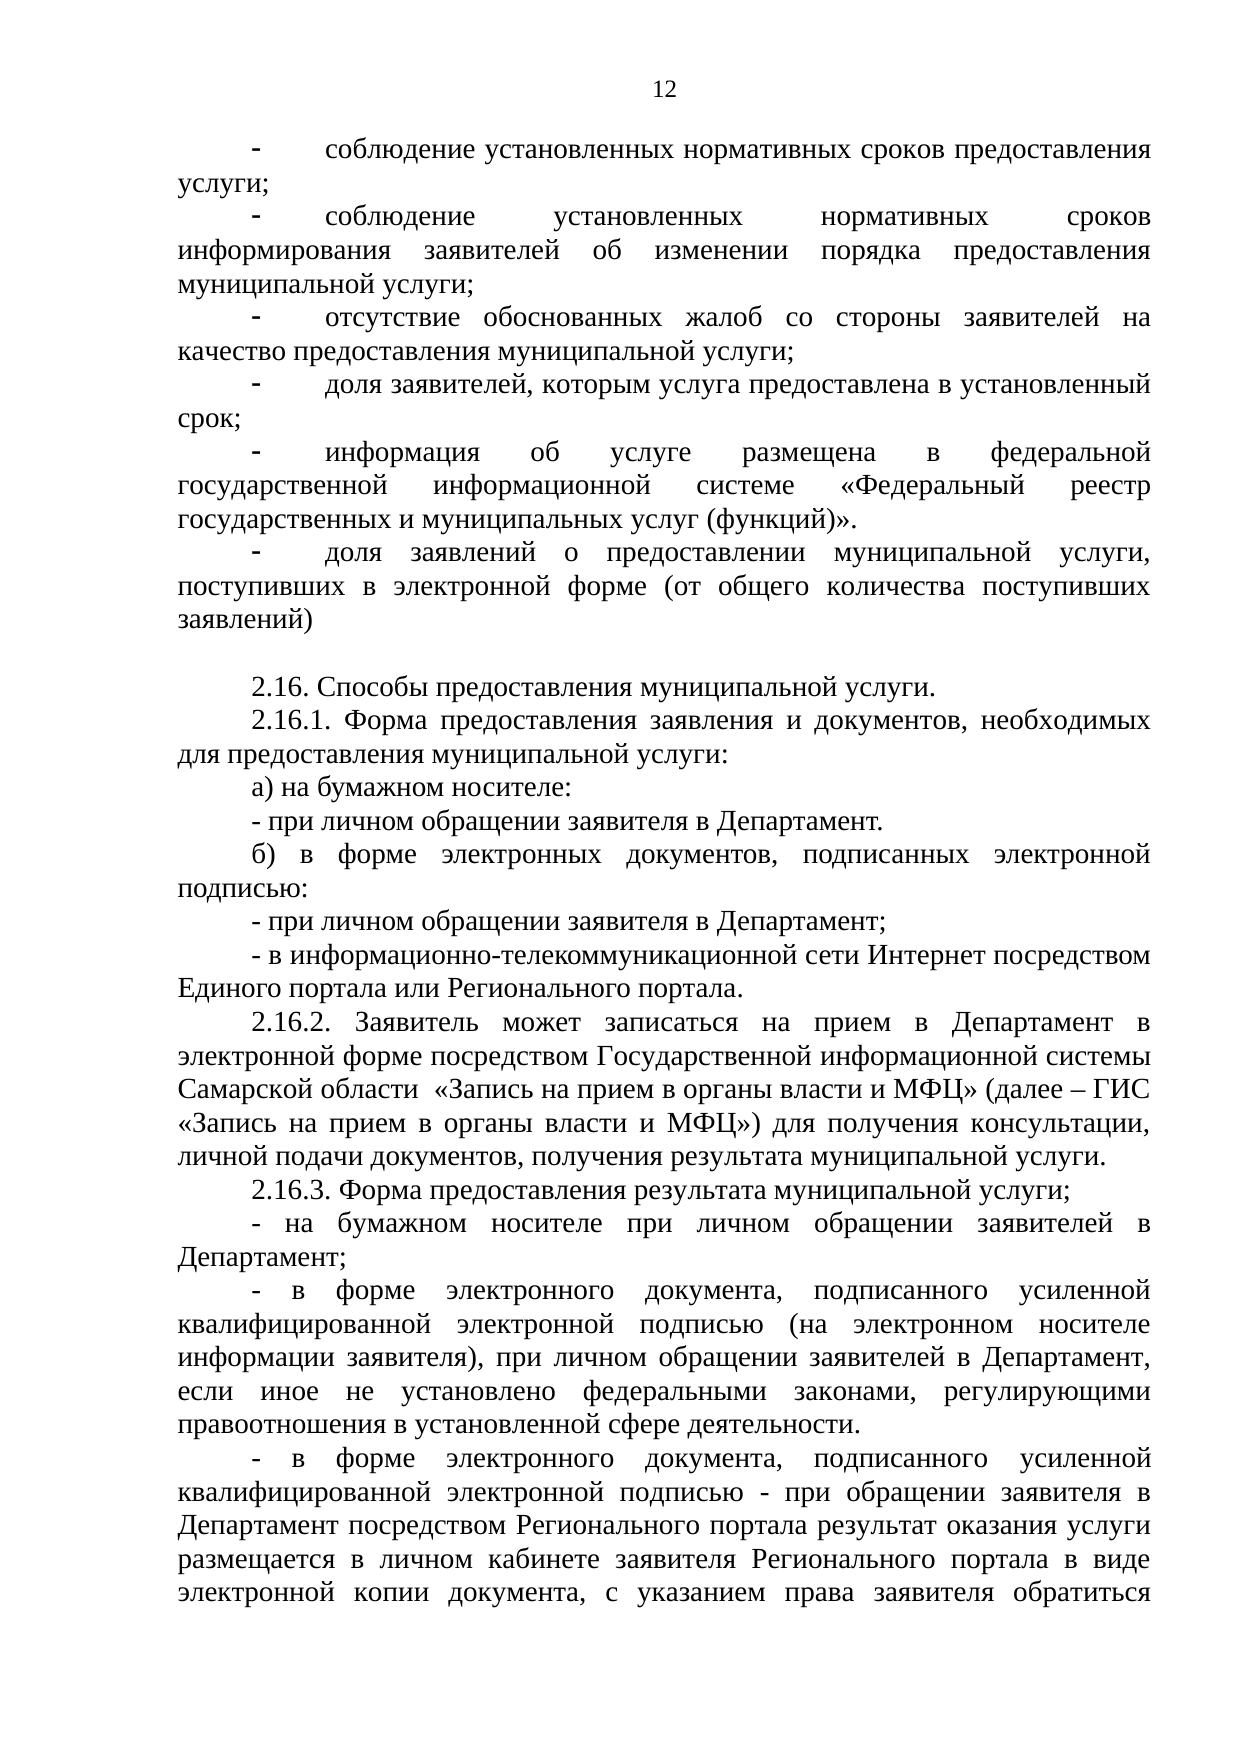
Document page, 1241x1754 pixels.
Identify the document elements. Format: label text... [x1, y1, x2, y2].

text а) на бумажном носителе: [177, 769, 1152, 803]
title соблюдение установленных нормативных сроков информирования заявителей об изменении порядка предоставления муниципальной услуги; [177, 198, 1152, 299]
text - в информационно-телекоммуникационной сети Интернет посредством Единого портала или Регионального портала. [177, 937, 1152, 1004]
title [177, 1440, 1152, 1608]
text - при личном обращении заявителя в Департамент. [177, 803, 1152, 836]
title 2.16.3. Форма предоставления результата муниципальной услуги; [177, 1172, 1152, 1205]
title доля заявлений о предоставлении муниципальной услуги, поступивших в электронной форме (от общего количества поступивших заявлений) [177, 534, 1152, 635]
text б) в форме электронных документов, подписанных электронной подписью: [177, 836, 1152, 903]
title отсутствие обоснованных жалоб со стороны заявителей на качество предоставления муниципальной услуги; [177, 299, 1152, 366]
title информация об услуге размещена в федеральной государственной информационной системе «Федеральный реестр государственных и муниципальных услуг (функций)». [177, 434, 1152, 534]
title 2.16. Способы предоставления муниципальной услуги. [251, 669, 1152, 702]
text - при личном обращении заявителя в Департамент; [177, 903, 1152, 937]
title - в форме электронного документа, подписанного усиленной квалифицированной электронной подписью (на электронном носителе информации заявителя), при личном обращении заявителей в Департамент, если иное не установлено федеральными законами, регулирующими правоотношения в установленной сфере деятельности. [177, 1272, 1152, 1440]
text 2.16.2. Заявитель может записаться на прием в Департамент в электронной форме посредством Государственной информационной системы Самарской области «Запись на прием в органы власти и МФЦ» (далее – ГИС «Запись на прием в органы власти и МФЦ») для получения консультации, личной подачи документов, получения результата муниципальной услуги. [177, 1004, 1152, 1172]
title - на бумажном носителе при личном обращении заявителей в Департамент; [177, 1205, 1152, 1272]
title доля заявителей, которым услуга предоставлена в установленный срок; [177, 366, 1152, 434]
title соблюдение установленных нормативных сроков предоставления услуги; [177, 131, 1152, 198]
title 2.16.1. Форма предоставления заявления и документов, необходимых для предоставления муниципальной услуги: [177, 702, 1152, 769]
